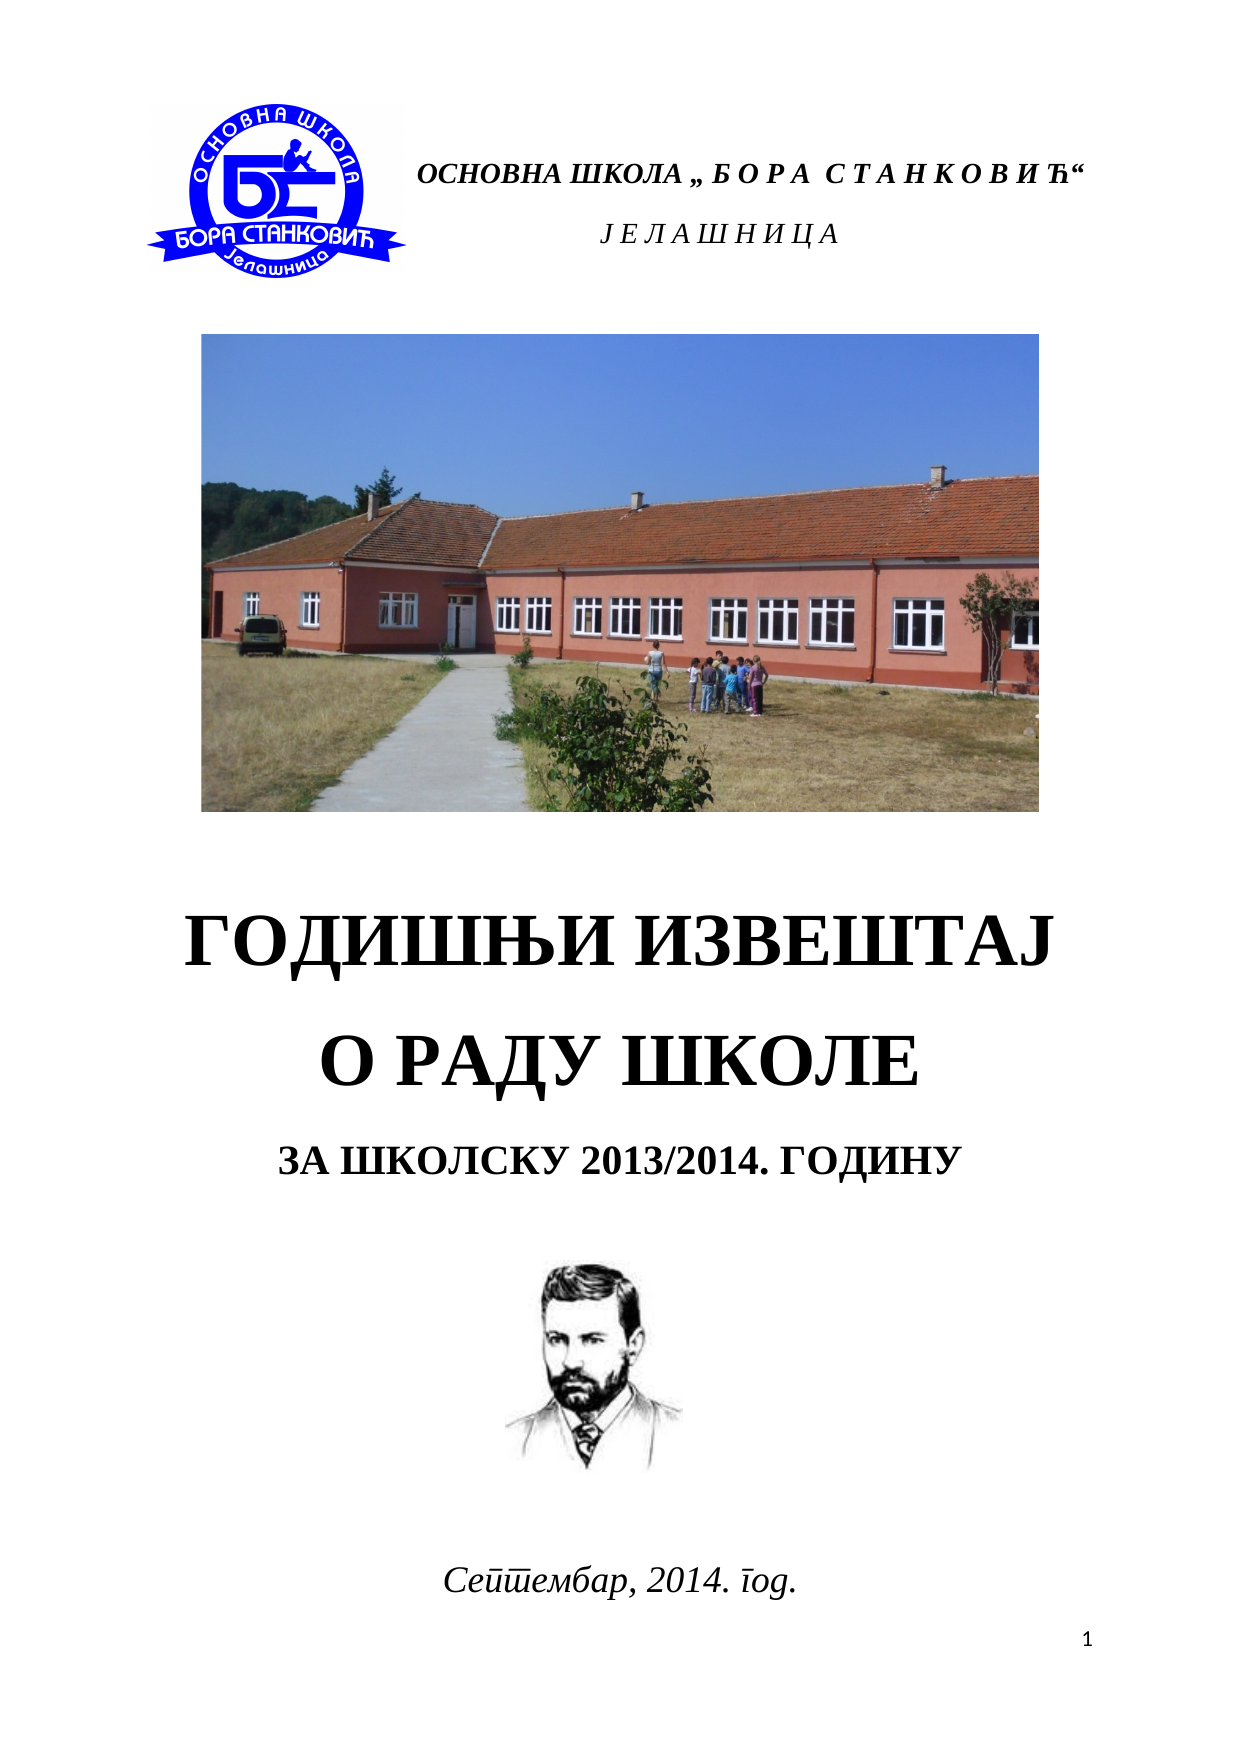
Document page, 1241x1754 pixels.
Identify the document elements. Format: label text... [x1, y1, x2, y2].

picture [505, 1260, 683, 1473]
text Септембар, 2014. год. [148, 1558, 1093, 1601]
picture [201, 334, 1039, 812]
picture [146, 104, 407, 278]
text Ј Е Л А Ш Н И Ц А [148, 216, 1093, 249]
text ЗА ШКОЛСКУ 2013/2014. ГОДИНУ [148, 1136, 1093, 1184]
text ГОДИШЊИ ИЗВЕШТАЈ [148, 896, 1093, 982]
text ОСНОВНА ШКОЛА „ Б О Р А С Т А Н К О В И Ћ“ [148, 156, 1093, 190]
text О РАДУ ШКОЛЕ [148, 1016, 1093, 1102]
